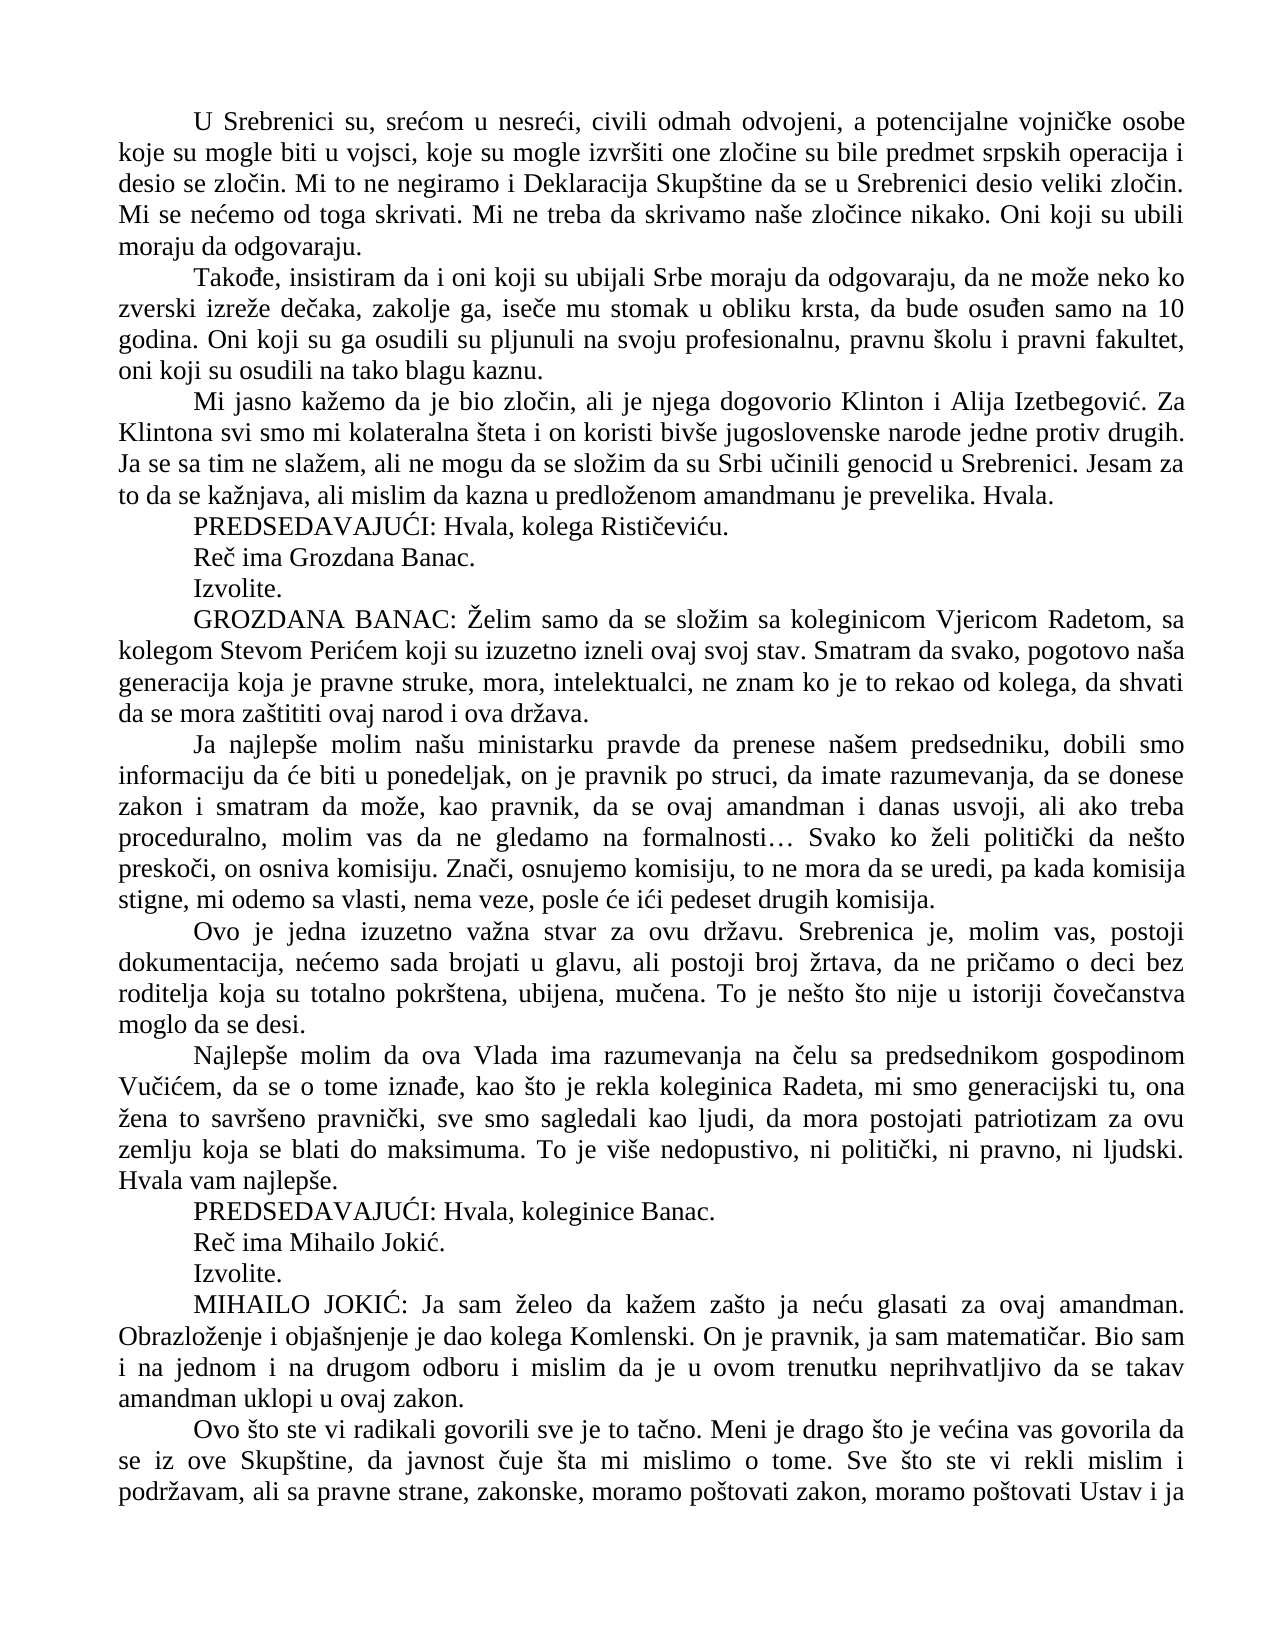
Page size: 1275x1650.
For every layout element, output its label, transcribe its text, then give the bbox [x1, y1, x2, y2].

text PREDSEDAVAJUĆI: Hvala, kolega Rističeviću. [118, 510, 1186, 541]
text MIHAILO JOKIĆ: Ja sam želeo da kažem zašto ja neću glasati za ovaj amandman. Obrazloženje i objašnjenje je dao kolega Komlenski. On je pravnik, ja sam matematičar. Bio sam i na jednom i na drugom odboru i mislim da je u ovom trenutku neprihvatljivo da se takav amandman uklopi u ovaj zakon. [118, 1288, 1186, 1413]
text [118, 1413, 1186, 1507]
text PREDSEDAVAJUĆI: Hvala, koleginice Banac. [118, 1195, 1186, 1226]
text Ja najlepše molim našu ministarku pravde da prenese našem predsedniku, dobili smo informaciju da će biti u ponedeljak, on je pravnik po struci, da imate razumevanja, da se donese zakon i smatram da može, kao pravnik, da se ovaj amandman i danas usvoji, ali ako treba proceduralno, molim vas da ne gledamo na formalnosti… Svako ko želi politički da nešto preskoči, on osniva komisiju. Znači, osnujemo komisiju, to ne mora da se uredi, pa kada komisija stigne, mi odemo sa vlasti, nema veze, posle će ići pedeset drugih komisija. [118, 728, 1186, 915]
text Reč ima Mihailo Jokić. [118, 1226, 1186, 1257]
text Najlepše molim da ova Vlada ima razumevanja na čelu sa predsednikom gospodinom Vučićem, da se o tome iznađe, kao što je rekla koleginica Radeta, mi smo generacijski tu, ona žena to savršeno pravnički, sve smo sagledali kao ljudi, da mora postojati patriotizam za ovu zemlju koja se blati do maksimuma. To je više nedopustivo, ni politički, ni pravno, ni ljudski. Hvala vam najlepše. [118, 1039, 1186, 1195]
text Izvolite. [118, 572, 1186, 603]
text Ovo je jedna izuzetno važna stvar za ovu državu. Srebrenica je, molim vas, postoji dokumentacija, nećemo sada brojati u glavu, ali postoji broj žrtava, da ne pričamo o deci bez roditelja koja su totalno pokrštena, ubijena, mučena. To je nešto što nije u istoriji čovečanstva moglo da se desi. [118, 915, 1186, 1039]
text Reč ima Grozdana Banac. [118, 541, 1186, 572]
text GROZDANA BANAC: Želim samo da se složim sa koleginicom Vjericom Radetom, sa kolegom Stevom Perićem koji su izuzetno izneli ovaj svoj stav. Smatram da svako, pogotovo naša generacija koja je pravne struke, mora, intelektualci, ne znam ko je to rekao od kolega, da shvati da se mora zaštititi ovaj narod i ova država. [118, 603, 1186, 728]
text Takođe, insistiram da i oni koji su ubijali Srbe moraju da odgovaraju, da ne može neko ko zverski izreže dečaka, zakolje ga, iseče mu stomak u obliku krsta, da bude osuđen samo na 10 godina. Oni koji su ga osudili su pljunuli na svoju profesionalnu, pravnu školu i pravni fakultet, oni koji su osudili na tako blagu kaznu. [118, 261, 1186, 385]
text U Srebrenici su, srećom u nesreći, civili odmah odvojeni, a potencijalne vojničke osobe koje su mogle biti u vojsci, koje su mogle izvršiti one zločine su bile predmet srpskih operacija i desio se zločin. Mi to ne negiramo i Deklaracija Skupštine da se u Srebrenici desio veliki zločin. Mi se nećemo od toga skrivati. Mi ne treba da skrivamo naše zločince nikako. Oni koji su ubili moraju da odgovaraju. [118, 105, 1186, 261]
text Izvolite. [118, 1257, 1186, 1288]
text Mi jasno kažemo da je bio zločin, ali je njega dogovorio Klinton i Alija Izetbegović. Za Klintona svi smo mi kolateralna šteta i on koristi bivše jugoslovenske narode jedne protiv drugih. Ja se sa tim ne slažem, ali ne mogu da se složim da su Srbi učinili genocid u Srebrenici. Jesam za to da se kažnjava, ali mislim da kazna u predloženom amandmanu je prevelika. Hvala. [118, 385, 1186, 510]
